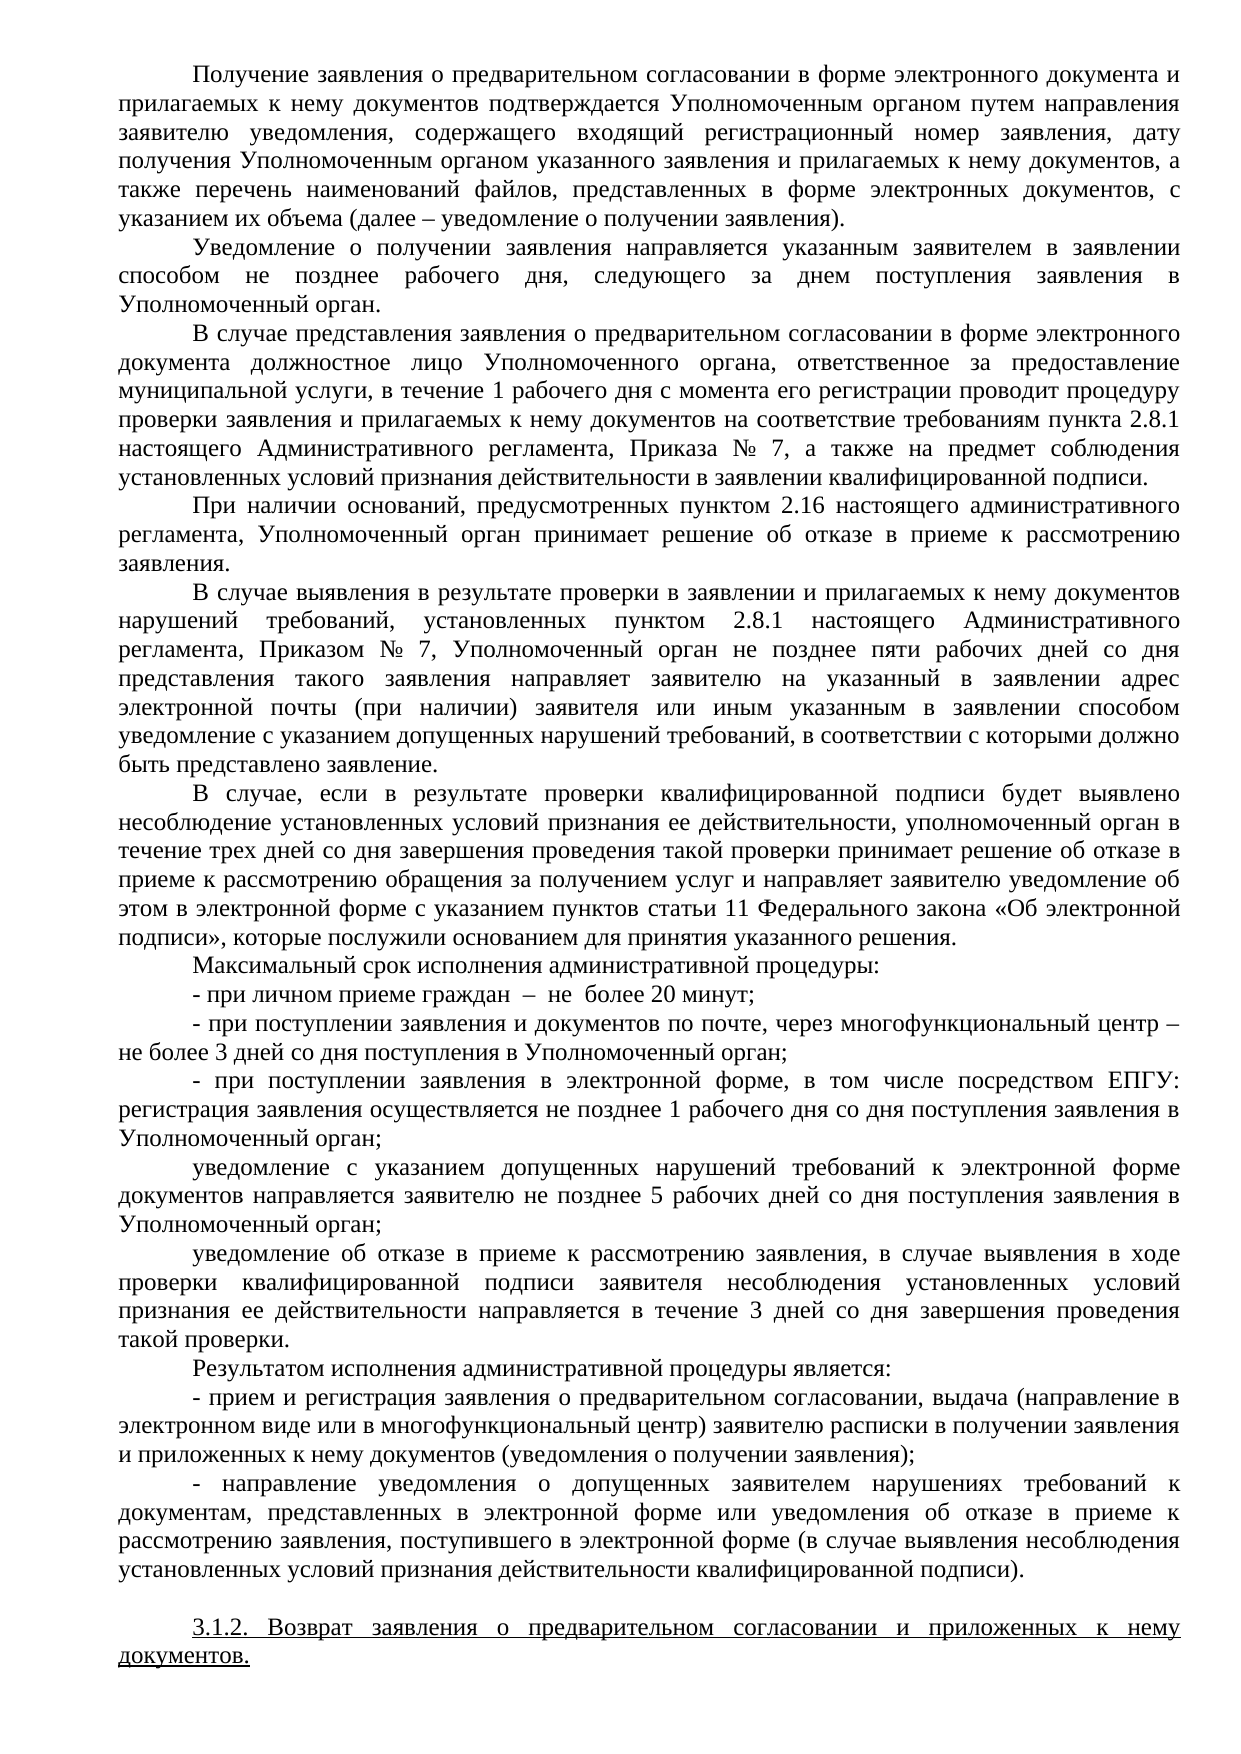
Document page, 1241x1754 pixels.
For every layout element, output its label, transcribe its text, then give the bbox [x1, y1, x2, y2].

text В случае выявления в результате проверки в заявлении и прилагаемых к нему документов нарушений требований, установленных пунктом 2.8.1 настоящего Административного регламента, Приказом № 7, Уполномоченный орган не позднее пяти рабочих дней со дня представления такого заявления направляет заявителю на указанный в заявлении адрес электронной почты (при наличии) заявителя или иным указанным в заявлении способом уведомление с указанием допущенных нарушений требований, в соответствии с которыми должно быть представлено заявление. [118, 577, 1181, 778]
text Результатом исполнения административной процедуры является: [118, 1353, 1181, 1382]
text В случае представления заявления о предварительном согласовании в форме электронного документа должностное лицо Уполномоченного органа, ответственное за предоставление муниципальной услуги, в течение 1 рабочего дня с момента его регистрации проводит процедуру проверки заявления и прилагаемых к нему документов на соответствие требованиям пункта 2.8.1 настоящего Административного регламента, Приказа № 7, а также на предмет соблюдения установленных условий признания действительности в заявлении квалифицированной подписи. [118, 318, 1181, 490]
text Получение заявления о предварительном согласовании в форме электронного документа и прилагаемых к нему документов подтверждается Уполномоченным органом путем направления заявителю уведомления, содержащего входящий регистрационный номер заявления, дату получения Уполномоченным органом указанного заявления и прилагаемых к нему документов, а также перечень наименований файлов, представленных в форме электронных документов, с указанием их объема (далее – уведомление о получении заявления). [118, 59, 1181, 232]
text - при поступлении заявления в электронной форме, в том числе посредством ЕПГУ: регистрация заявления осуществляется не позднее 1 рабочего дня со дня поступления заявления в Уполномоченный орган; [118, 1065, 1181, 1152]
text уведомление с указанием допущенных нарушений требований к электронной форме документов направляется заявителю не позднее 5 рабочих дней со дня поступления заявления в Уполномоченный орган; [118, 1152, 1181, 1238]
text - направление уведомления о допущенных заявителем нарушениях требований к документам, представленных в электронной форме или уведомления об отказе в приеме к рассмотрению заявления, поступившего в электронной форме (в случае выявления несоблюдения установленных условий признания действительности квалифицированной подписи). [118, 1468, 1181, 1583]
text - прием и регистрация заявления о предварительном согласовании, выдача (направление в электронном виде или в многофункциональный центр) заявителю расписки в получении заявления и приложенных к нему документов (уведомления о получении заявления); [118, 1382, 1181, 1468]
text 3.1.2. Возврат заявления о предварительном согласовании и приложенных к нему документов. [118, 1612, 1181, 1669]
text Максимальный срок исполнения административной процедуры: [118, 950, 1181, 979]
text При наличии оснований, предусмотренных пунктом 2.16 настоящего административного регламента, Уполномоченный орган принимает решение об отказе в приеме к рассмотрению заявления. [118, 490, 1181, 577]
text Уведомление о получении заявления направляется указанным заявителем в заявлении способом не позднее рабочего дня, следующего за днем поступления заявления в Уполномоченный орган. [118, 232, 1181, 318]
text - при личном приеме граждан – не более 20 минут; [118, 979, 1181, 1008]
text уведомление об отказе в приеме к рассмотрению заявления, в случае выявления в ходе проверки квалифицированной подписи заявителя несоблюдения установленных условий признания ее действительности направляется в течение 3 дней со дня завершения проведения такой проверки. [118, 1238, 1181, 1353]
text В случае, если в результате проверки квалифицированной подписи будет выявлено несоблюдение установленных условий признания ее действительности, уполномоченный орган в течение трех дней со дня завершения проведения такой проверки принимает решение об отказе в приеме к рассмотрению обращения за получением услуг и направляет заявителю уведомление об этом в электронной форме с указанием пунктов статьи 11 Федерального закона «Об электронной подписи», которые послужили основанием для принятия указанного решения. [118, 778, 1181, 950]
text - при поступлении заявления и документов по почте, через многофункциональный центр – не более 3 дней со дня поступления в Уполномоченный орган; [118, 1008, 1181, 1065]
